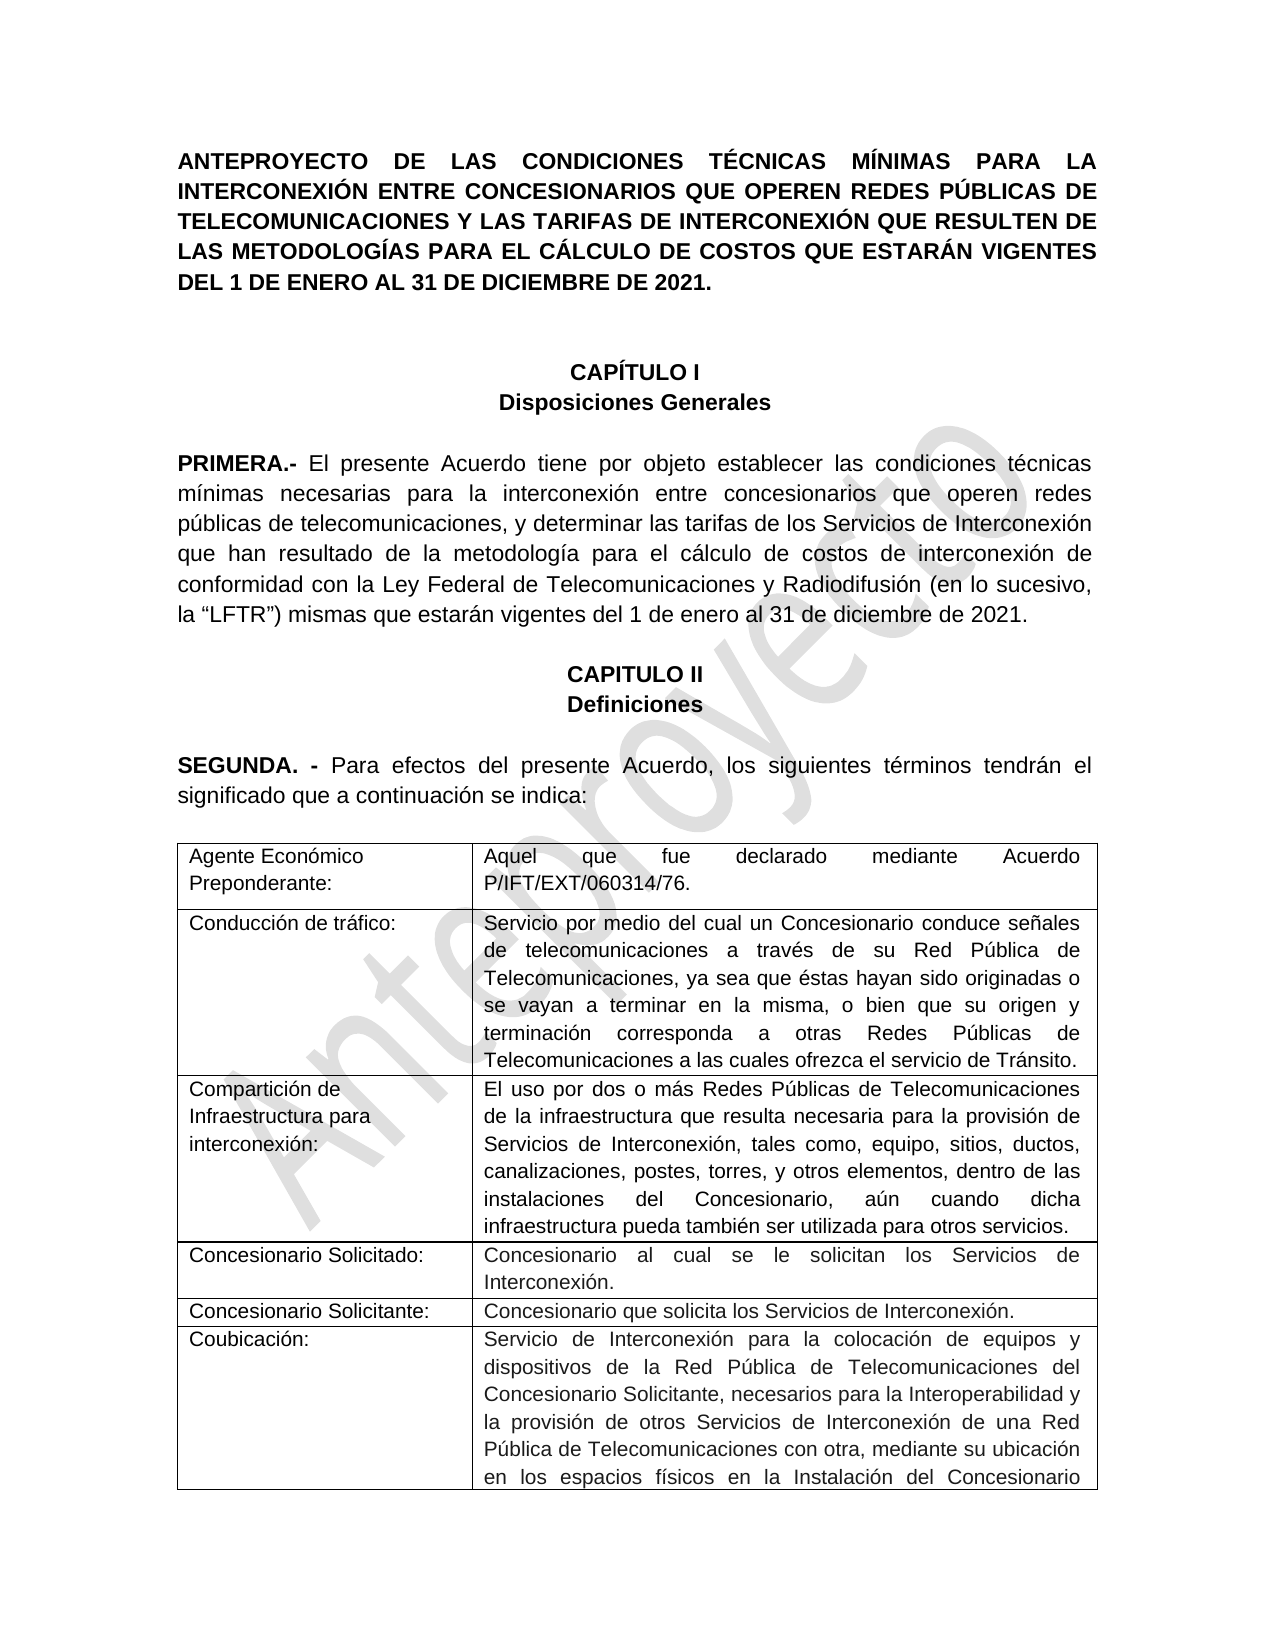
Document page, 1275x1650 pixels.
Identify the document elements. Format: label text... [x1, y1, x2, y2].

text CAPÍTULO I [177, 359, 1093, 385]
text Disposiciones Generales [177, 389, 1093, 416]
table_header Agente Económico Preponderante: [178, 844, 472, 909]
text PRIMERA.- El presente Acuerdo tiene por objeto establecer las condiciones técnicas mínimas necesarias para la interconexión entre concesionarios que operen redes públicas de telecomunicaciones, y determinar las tarifas de los Servicios de Interconexión que han resultado de la metodología para el cálculo de costos de interconexión de conformidad con la Ley Federal de Telecomunicaciones y Radiodifusión (en lo sucesivo, la “LFTR”) mismas que estarán vigentes del 1 de enero al 31 de diciembre de 2021. [177, 450, 1093, 627]
table_cell Concesionario que solicita los Servicios de Interconexión. [473, 1299, 1097, 1326]
text SEGUNDA. - Para efectos del presente Acuerdo, los siguientes términos tendrán el significado que a continuación se indica: [177, 752, 1092, 808]
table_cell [473, 1327, 1097, 1488]
table_cell Compartición de Infraestructura para interconexión: [178, 1076, 472, 1241]
text ANTEPROYECTO DE LAS CONDICIONES TÉCNICAS MÍNIMAS PARA LA INTERCONEXIÓN ENTRE CONCESIONARIOS QUE OPEREN REDES PÚBLICAS DE TELECOMUNICACIONES Y LAS TARIFAS DE INTERCONEXIÓN QUE RESULTEN DE LAS METODOLOGÍAS PARA EL CÁLCULO DE COSTOS QUE ESTARÁN VIGENTES DEL 1 DE ENERO AL 31 DE DICIEMBRE DE 2021. [177, 148, 1098, 295]
table_cell Concesionario Solicitado: [178, 1243, 472, 1297]
text Definiciones [177, 691, 1092, 718]
table_cell Servicio por medio del cual un Concesionario conduce señales de telecomunicaciones a través de su Red Pública de Telecomunicaciones, ya sea que éstas hayan sido originadas o se vayan a terminar en la misma, o bien que su origen y terminación corresponda a otras Redes Públicas de Telecomunicaciones a las cuales ofrezca el servicio de Tránsito. [473, 910, 1097, 1075]
text CAPITULO II [177, 661, 1093, 687]
table_cell Concesionario Solicitante: [178, 1299, 472, 1326]
table_cell Conducción de tráfico: [178, 910, 472, 1075]
table_cell Coubicación: [178, 1327, 472, 1488]
table_cell El uso por dos o más Redes Públicas de Telecomunicaciones de la infraestructura que resulta necesaria para la provisión de Servicios de Interconexión, tales como, equipo, sitios, ductos, canalizaciones, postes, torres, y otros elementos, dentro de las instalaciones del Concesionario, aún cuando dicha infraestructura pueda también ser utilizada para otros servicios. [473, 1076, 1097, 1241]
table_header Aquel que fue declarado mediante Acuerdo P/IFT/EXT/060314/76. [473, 844, 1097, 909]
table_cell Concesionario al cual se le solicitan los Servicios de Interconexión. [473, 1243, 1097, 1297]
